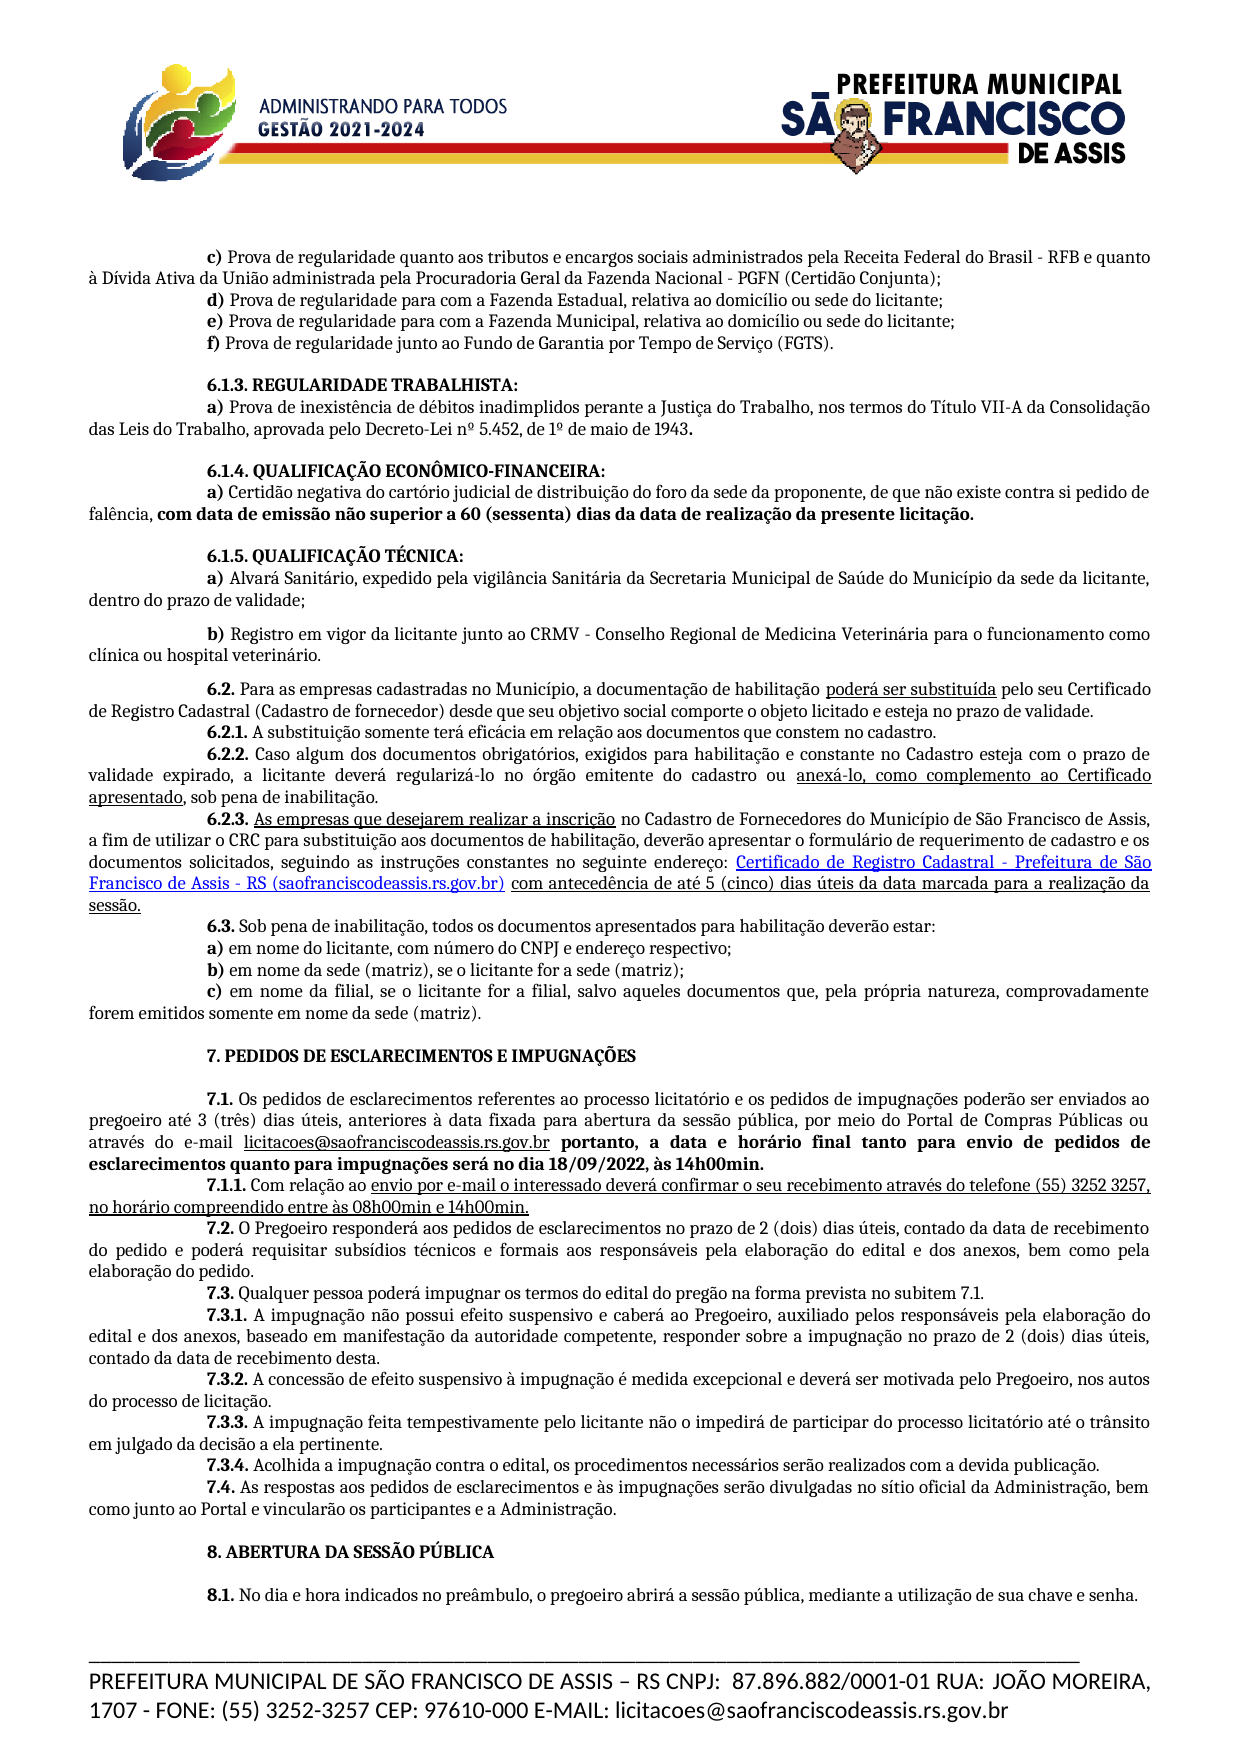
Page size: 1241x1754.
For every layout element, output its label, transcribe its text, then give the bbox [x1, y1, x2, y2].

text f) Prova de regularidade junto ao Fundo de Garantia por Tempo de Serviço (FGTS). [89, 332, 1152, 354]
text a) Alvará Sanitário, expedido pela vigilância Sanitária da Secretaria Municipal de Saúde do Município da sede da licitante, dentro do prazo de validade; [89, 567, 1152, 611]
text 7.3.2. A concessão de efeito suspensivo à impugnação é medida excepcional e deverá ser motivada pelo Pregoeiro, nos autos do processo de licitação. [89, 1369, 1152, 1412]
text 7.3.4. Acolhida a impugnação contra o edital, os procedimentos necessários serão realizados com a devida publicação. [89, 1455, 1152, 1477]
text c) Prova de regularidade quanto aos tributos e encargos sociais administrados pela Receita Federal do Brasil - RFB e quanto à Dívida Ativa da União administrada pela Procuradoria Geral da Fazenda Nacional - PGFN (Certidão Conjunta); [89, 246, 1152, 289]
text 7.2. O Pregoeiro responderá aos pedidos de esclarecimentos no prazo de 2 (dois) dias úteis, contado da data de recebimento do pedido e poderá requisitar subsídios técnicos e formais aos responsáveis pela elaboração do edital e dos anexos, bem como pela elaboração do pedido. [89, 1218, 1152, 1282]
text a) em nome do licitante, com número do CNPJ e endereço respectivo; [89, 937, 1152, 959]
text 6.1.4. QUALIFICAÇÃO ECONÔMICO-FINANCEIRA: [89, 460, 1152, 482]
text c) em nome da filial, se o licitante for a filial, salvo aqueles documentos que, pela própria natureza, comprovadamente forem emitidos somente em nome da sede (matriz). [89, 981, 1152, 1024]
text 7.3. Qualquer pessoa poderá impugnar os termos do edital do pregão na forma prevista no subitem 7.1. [89, 1282, 1152, 1304]
text e) Prova de regularidade para com a Fazenda Municipal, relativa ao domicílio ou sede do licitante; [89, 311, 1152, 332]
text 7.1. Os pedidos de esclarecimentos referentes ao processo licitatório e os pedidos de impugnações poderão ser enviados ao pregoeiro até 3 (três) dias úteis, anteriores à data fixada para abertura da sessão pública, por meio do Portal de Compras Públicas ou através do e-mail licitacoes@saofranciscodeassis.rs.gov.br portanto, a data e horário final tanto para envio de pedidos de esclarecimentos quanto para impugnações será no dia 18/09/2022, às 14h00min. [89, 1088, 1152, 1175]
text 8.1. No dia e hora indicados no preâmbulo, o pregoeiro abrirá a sessão pública, mediante a utilização de sua chave e senha. [89, 1584, 1152, 1606]
text 8. ABERTURA DA SESSÃO PÚBLICA [89, 1541, 1152, 1563]
text d) Prova de regularidade para com a Fazenda Estadual, relativa ao domicílio ou sede do licitante; [89, 289, 1152, 311]
text 7.3.3. A impugnação feita tempestivamente pelo licitante não o impedirá de participar do processo licitatório até o trânsito em julgado da decisão a ela pertinente. [89, 1412, 1152, 1455]
text 6.1.3. REGULARIDADE TRABALHISTA: [89, 375, 1152, 396]
text b) em nome da sede (matriz), se o licitante for a sede (matriz); [89, 959, 1152, 981]
text 6.2.1. A substituição somente terá eficácia em relação aos documentos que constem no cadastro. [89, 722, 1152, 743]
text 7.1.1. Com relação ao envio por e-mail o interessado deverá confirmar o seu recebimento através do telefone (55) 3252 3257, no horário compreendido entre às 08h00min e 14h00min. [89, 1175, 1152, 1218]
text 7. PEDIDOS DE ESCLARECIMENTOS E IMPUGNAÇÕES [89, 1045, 1152, 1067]
text a) Prova de inexistência de débitos inadimplidos perante a Justiça do Trabalho, nos termos do Título VII-A da Consolidação das Leis do Trabalho, aprovada pelo Decreto-Lei nº 5.452, de 1º de maio de 1943. [89, 396, 1152, 439]
text 6.2. Para as empresas cadastradas no Município, a documentação de habilitação poderá ser substituída pelo seu Certificado de Registro Cadastral (Cadastro de fornecedor) desde que seu objetivo social comporte o objeto licitado e esteja no prazo de validade. [89, 679, 1152, 722]
text b) Registro em vigor da licitante junto ao CRMV - Conselho Regional de Medicina Veterinária para o funcionamento como clínica ou hospital veterinário. [89, 623, 1152, 666]
text 7.3.1. A impugnação não possui efeito suspensivo e caberá ao Pregoeiro, auxiliado pelos responsáveis pela elaboração do edital e dos anexos, baseado em manifestação da autoridade competente, responder sobre a impugnação no prazo de 2 (dois) dias úteis, contado da data de recebimento desta. [89, 1304, 1152, 1369]
text 6.1.5. QUALIFICAÇÃO TÉCNICA: [89, 546, 1152, 567]
text 6.3. Sob pena de inabilitação, todos os documentos apresentados para habilitação deverão estar: [89, 916, 1152, 937]
text a) Certidão negativa do cartório judicial de distribuição do foro da sede da proponente, de que não existe contra si pedido de falência, com data de emissão não superior a 60 (sessenta) dias da data de realização da presente licitação. [89, 482, 1152, 525]
text 7.4. As respostas aos pedidos de esclarecimentos e às impugnações serão divulgadas no sítio oficial da Administração, bem como junto ao Portal e vincularão os participantes e a Administração. [89, 1477, 1152, 1520]
text 6.2.2. Caso algum dos documentos obrigatórios, exigidos para habilitação e constante no Cadastro esteja com o prazo de validade expirado, a licitante deverá regularizá-lo no órgão emitente do cadastro ou anexá-lo, como complemento ao Certificado apresentado, sob pena de inabilitação. [89, 743, 1152, 808]
picture [88, 29, 1169, 222]
text 6.2.3. As empresas que desejarem realizar a inscrição no Cadastro de Fornecedores do Município de São Francisco de Assis, a fim de utilizar o CRC para substituição aos documentos de habilitação, deverão apresentar o formulário de requerimento de cadastro e os documentos solicitados, seguindo as instruções constantes no seguinte endereço: Certificado de Registro Cadastral - Prefeitura de São Francisco de Assis - RS (saofranciscodeassis.rs.gov.br) com antecedência de até 5 (cinco) dias úteis da data marcada para a realização da sessão. [89, 808, 1152, 916]
